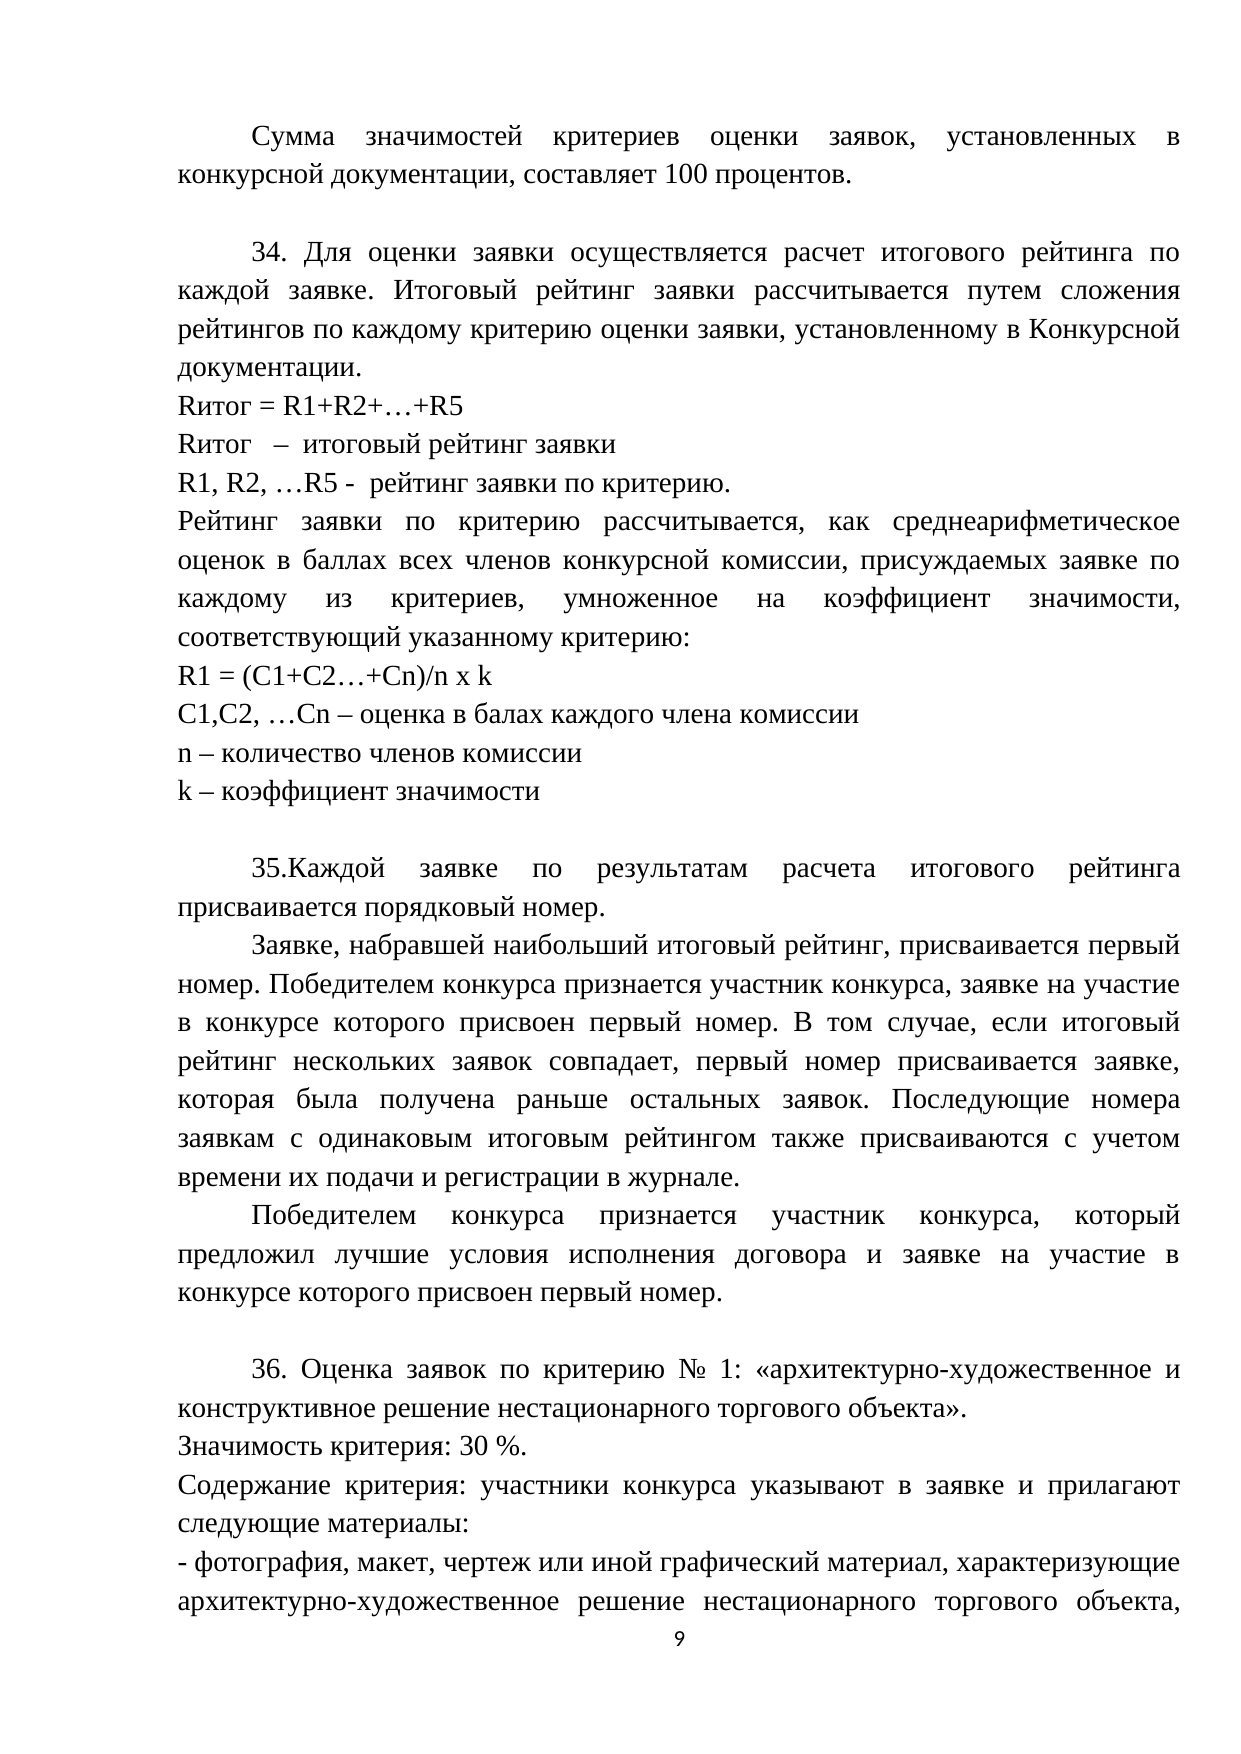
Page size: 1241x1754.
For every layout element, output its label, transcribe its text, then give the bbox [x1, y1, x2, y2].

text Rитог = R1+R2+…+R5 [177, 388, 1181, 421]
text Значимость критерия: 30 %. [177, 1428, 1181, 1462]
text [177, 1544, 1181, 1616]
text Победителем конкурса признается участник конкурса, который предложил лучшие условия исполнения договора и заявке на участие в конкурсе которого присвоен первый номер. [177, 1197, 1181, 1308]
text Содержание критерия: участники конкурса указывают в заявке и прилагают следующие материалы: [177, 1467, 1181, 1539]
text 35.Каждой заявке по результатам расчета итогового рейтинга присваивается порядковый номер. [177, 850, 1181, 922]
text R1 = (С1+С2…+Сn)/n х k [177, 658, 1181, 691]
text Rитог – итоговый рейтинг заявки [177, 426, 1181, 460]
text n – количество членов комиссии [177, 735, 1181, 768]
text Заявке, набравшей наибольший итоговый рейтинг, присваивается первый номер. Победителем конкурса признается участник конкурса, заявке на участие в конкурсе которого присвоен первый номер. В том случае, если итоговый рейтинг нескольких заявок совпадает, первый номер присваивается заявке, которая была получена раньше остальных заявок. Последующие номера заявкам с одинаковым итоговым рейтингом также присваиваются с учетом времени их подачи и регистрации в журнале. [177, 927, 1181, 1192]
text Сумма значимостей критериев оценки заявок, установленных в конкурсной документации, составляет 100 процентов. [177, 118, 1181, 190]
text 36. Оценка заявок по критерию № 1: «архитектурно-художественное и конструктивное решение нестационарного торгового объекта». [177, 1351, 1181, 1423]
text k – коэффициент значимости [177, 773, 1181, 807]
text 34. Для оценки заявки осуществляется расчет итогового рейтинга по каждой заявке. Итоговый рейтинг заявки рассчитывается путем сложения рейтингов по каждому критерию оценки заявки, установленному в Конкурсной документации. [177, 234, 1181, 383]
text С1,С2, …Сn – оценка в балах каждого члена комиссии [177, 696, 1181, 730]
text Рейтинг заявки по критерию рассчитывается, как среднеарифметическое оценок в баллах всех членов конкурсной комиссии, присуждаемых заявке по каждому из критериев, умноженное на коэффициент значимости, соответствующий указанному критерию: [177, 503, 1181, 653]
text R1, R2, …R5 - рейтинг заявки по критерию. [177, 465, 1181, 498]
